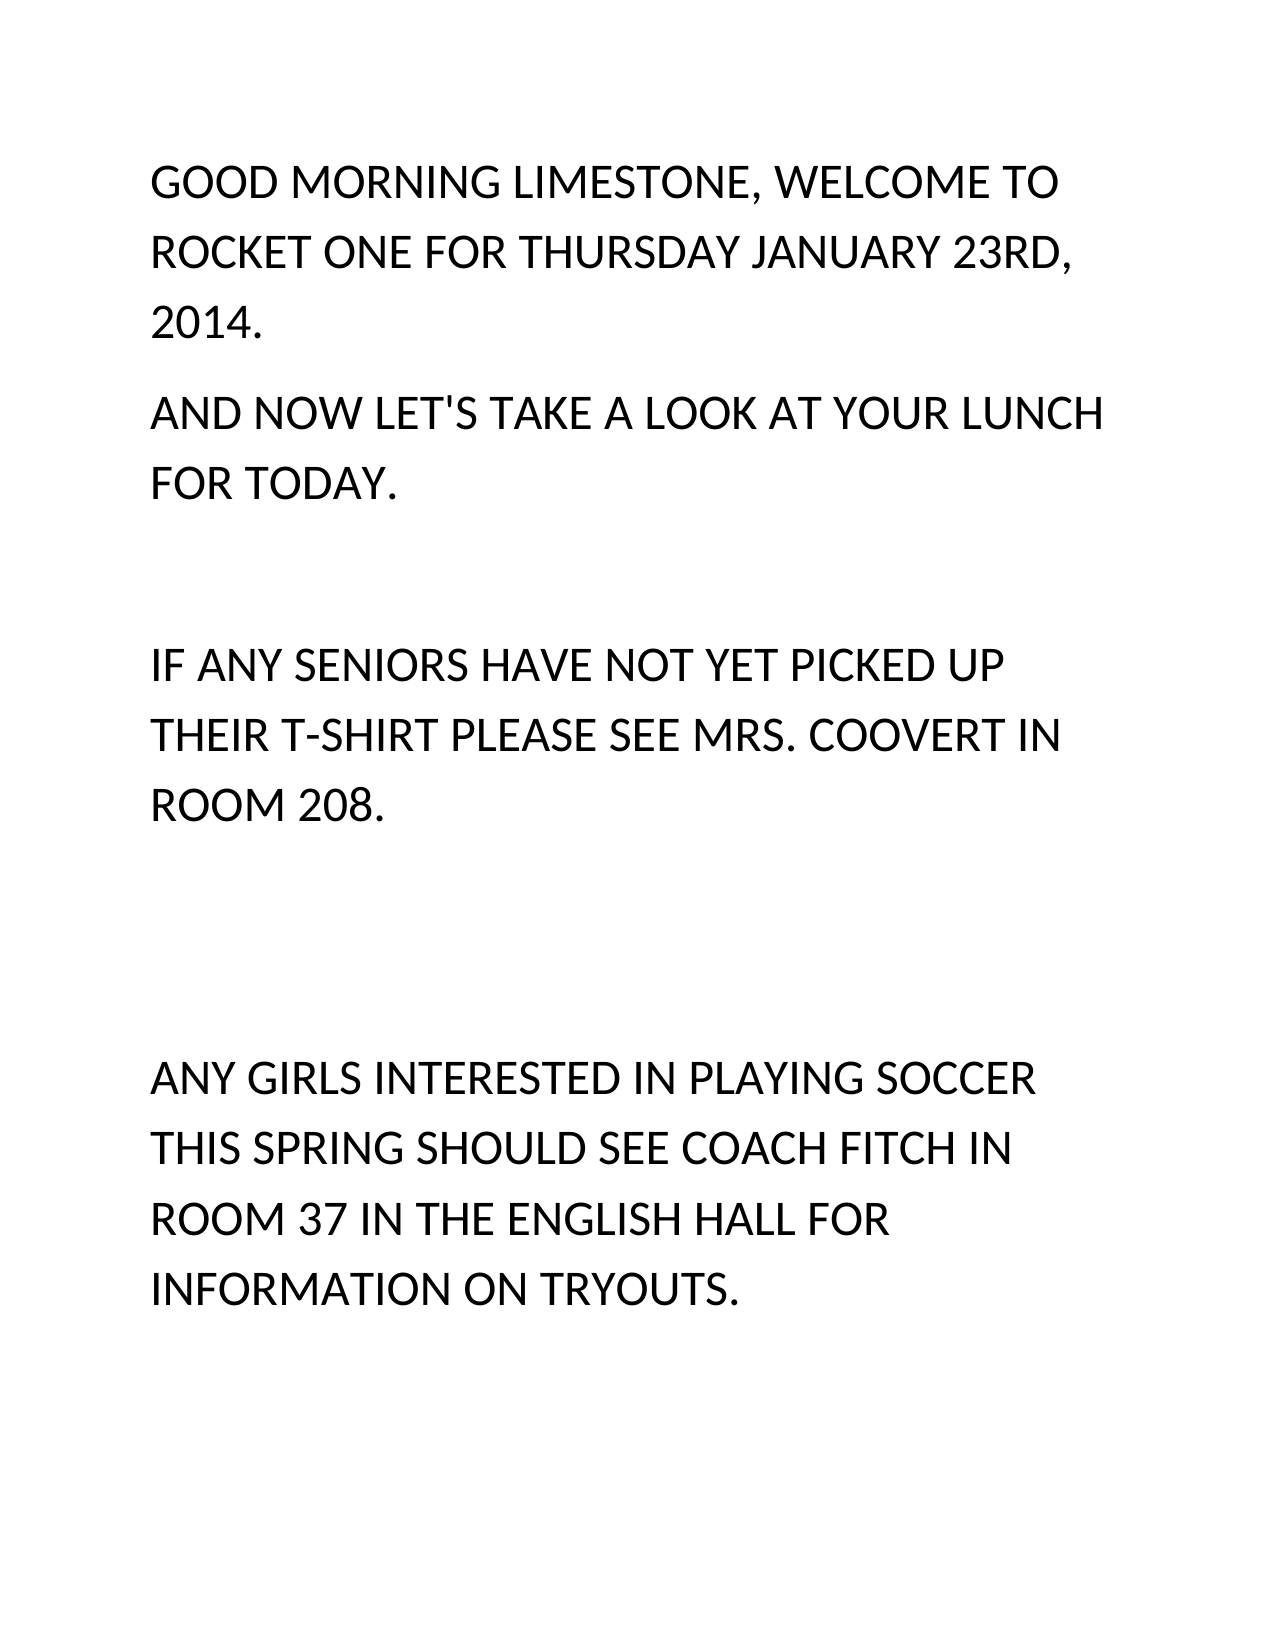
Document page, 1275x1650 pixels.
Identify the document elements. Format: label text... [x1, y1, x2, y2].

text GOOD MORNING LIMESTONE, WELCOME TO ROCKET ONE FOR THURSDAY JANUARY 23RD, 2014. [150, 150, 1125, 351]
text ANY GIRLS INTERESTED IN PLAYING SOCCER THIS SPRING SHOULD SEE COACH FITCH IN ROOM 37 IN THE ENGLISH HALL FOR INFORMATION ON TRYOUTS. [150, 1046, 1125, 1317]
text AND NOW LET'S TAKE A LOOK AT YOUR LUNCH FOR TODAY. [150, 381, 1125, 512]
text IF ANY SENIORS HAVE NOT YET PICKED UP THEIR T-SHIRT PLEASE SEE MRS. COOVERT IN ROOM 208. [150, 633, 1125, 834]
